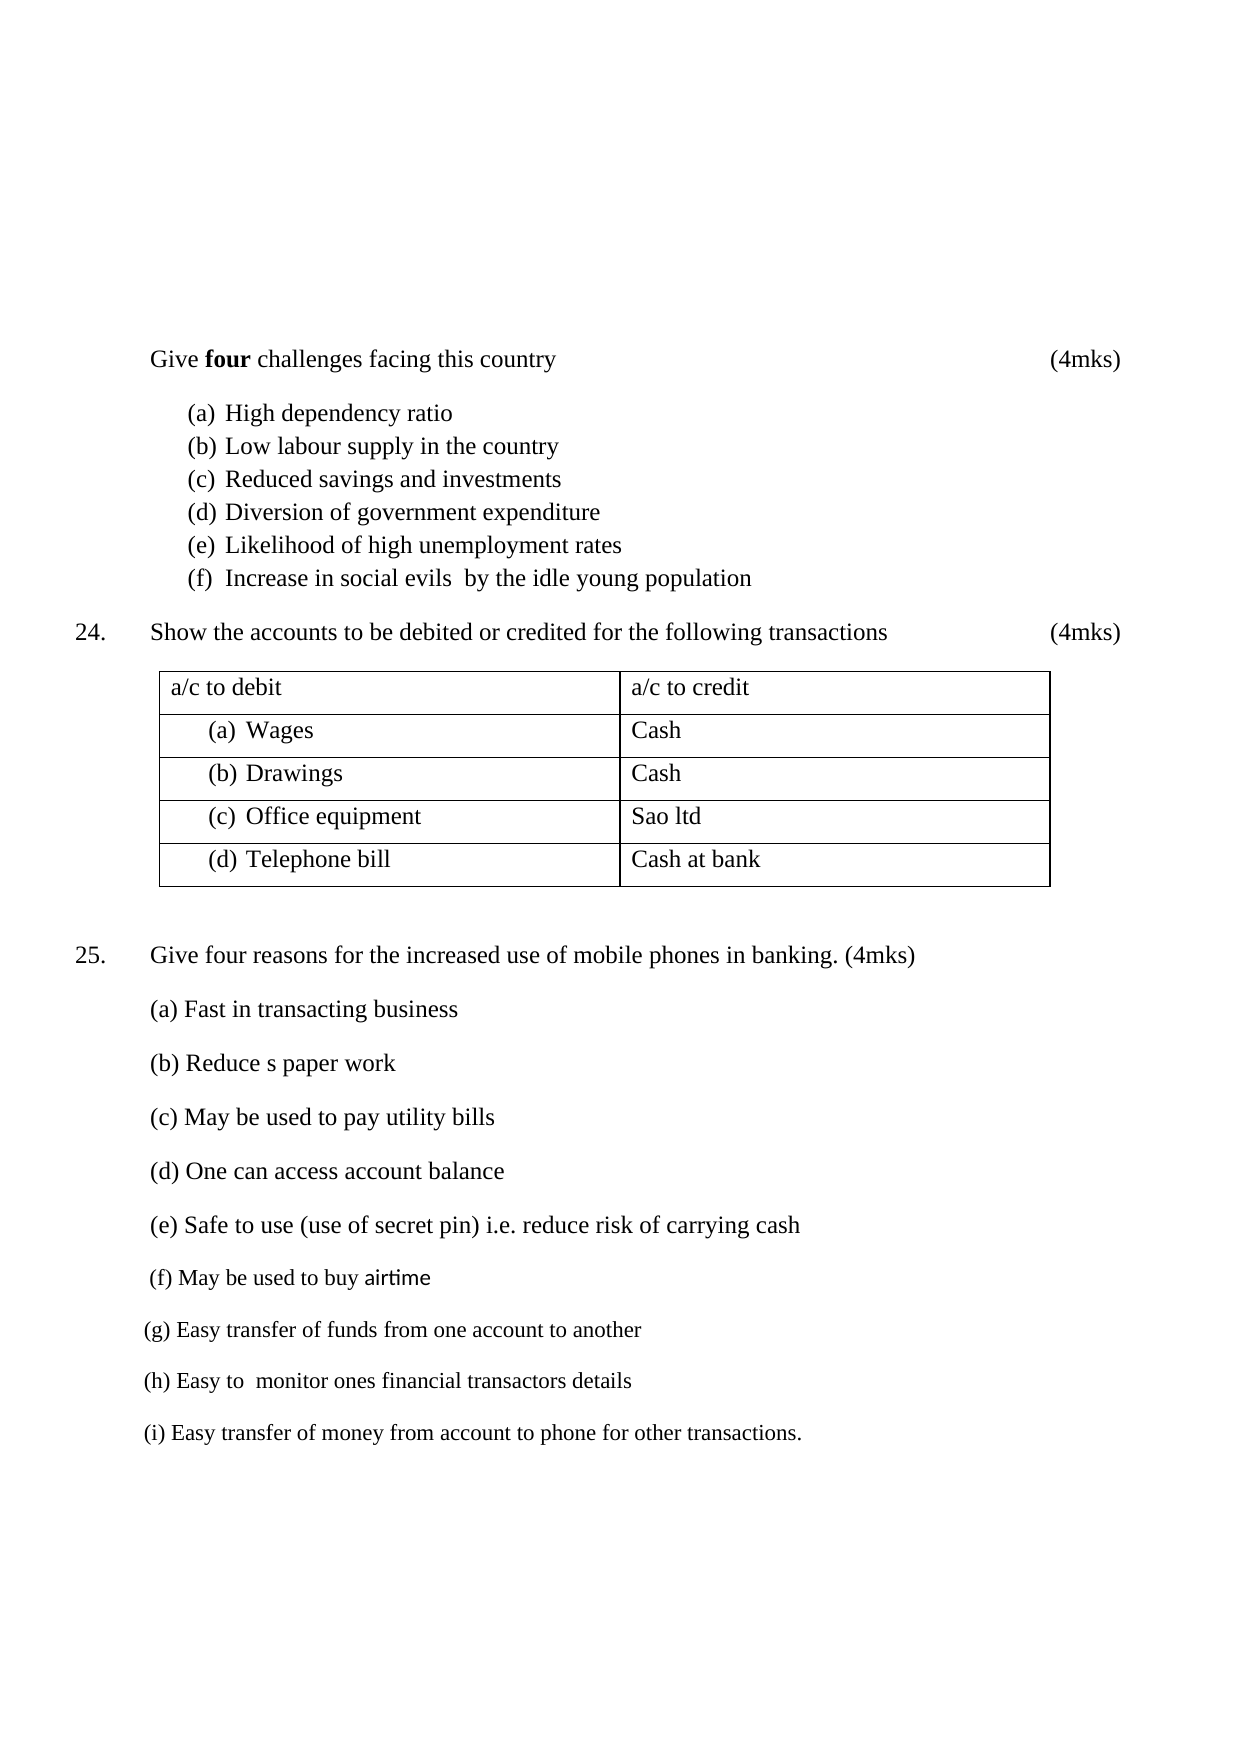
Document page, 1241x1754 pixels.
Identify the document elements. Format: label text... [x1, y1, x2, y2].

text (b) Reduce s paper work [75, 1048, 1165, 1077]
table_cell Drawings [160, 758, 619, 800]
text (g) Easy transfer of funds from one account to another [75, 1317, 1165, 1343]
list Increase in social evils by the idle young population [187, 563, 1165, 592]
text (d) One can access account balance [75, 1156, 1165, 1184]
table_cell Cash [621, 715, 1049, 757]
list High dependency ratio [187, 398, 1165, 427]
list Reduced savings and investments [187, 464, 1165, 493]
table_cell Telephone bill [160, 844, 619, 886]
text (a) Fast in transacting business [75, 994, 1165, 1023]
text Give four challenges facing this country (4mks) [75, 344, 1165, 373]
text (f) May be used to buy airtime [75, 1263, 1165, 1292]
text 24. Show the accounts to be debited or credited for the following transactions (4mks) [75, 617, 1165, 646]
table_cell Sao ltd [621, 801, 1049, 843]
text (h) Easy to monitor ones financial transactors details [75, 1368, 1165, 1394]
table_header a/c to credit [621, 672, 1049, 714]
text (e) Safe to use (use of secret pin) i.e. reduce risk of carrying cash [75, 1210, 1165, 1238]
text 25. Give four reasons for the increased use of mobile phones in banking. (4mks) [75, 940, 1165, 969]
table_cell Office equipment [160, 801, 619, 843]
list Likelihood of high unemployment rates [187, 530, 1165, 559]
text (i) Easy transfer of money from account to phone for other transactions. [75, 1419, 1165, 1445]
table_cell Cash [621, 758, 1049, 800]
table_header a/c to debit [160, 672, 619, 714]
list Low labour supply in the country [187, 431, 1165, 460]
list Diversion of government expenditure [187, 497, 1165, 526]
text (c) May be used to pay utility bills [75, 1102, 1165, 1131]
table_cell Wages [160, 715, 619, 757]
table_cell Cash at bank [621, 844, 1049, 886]
